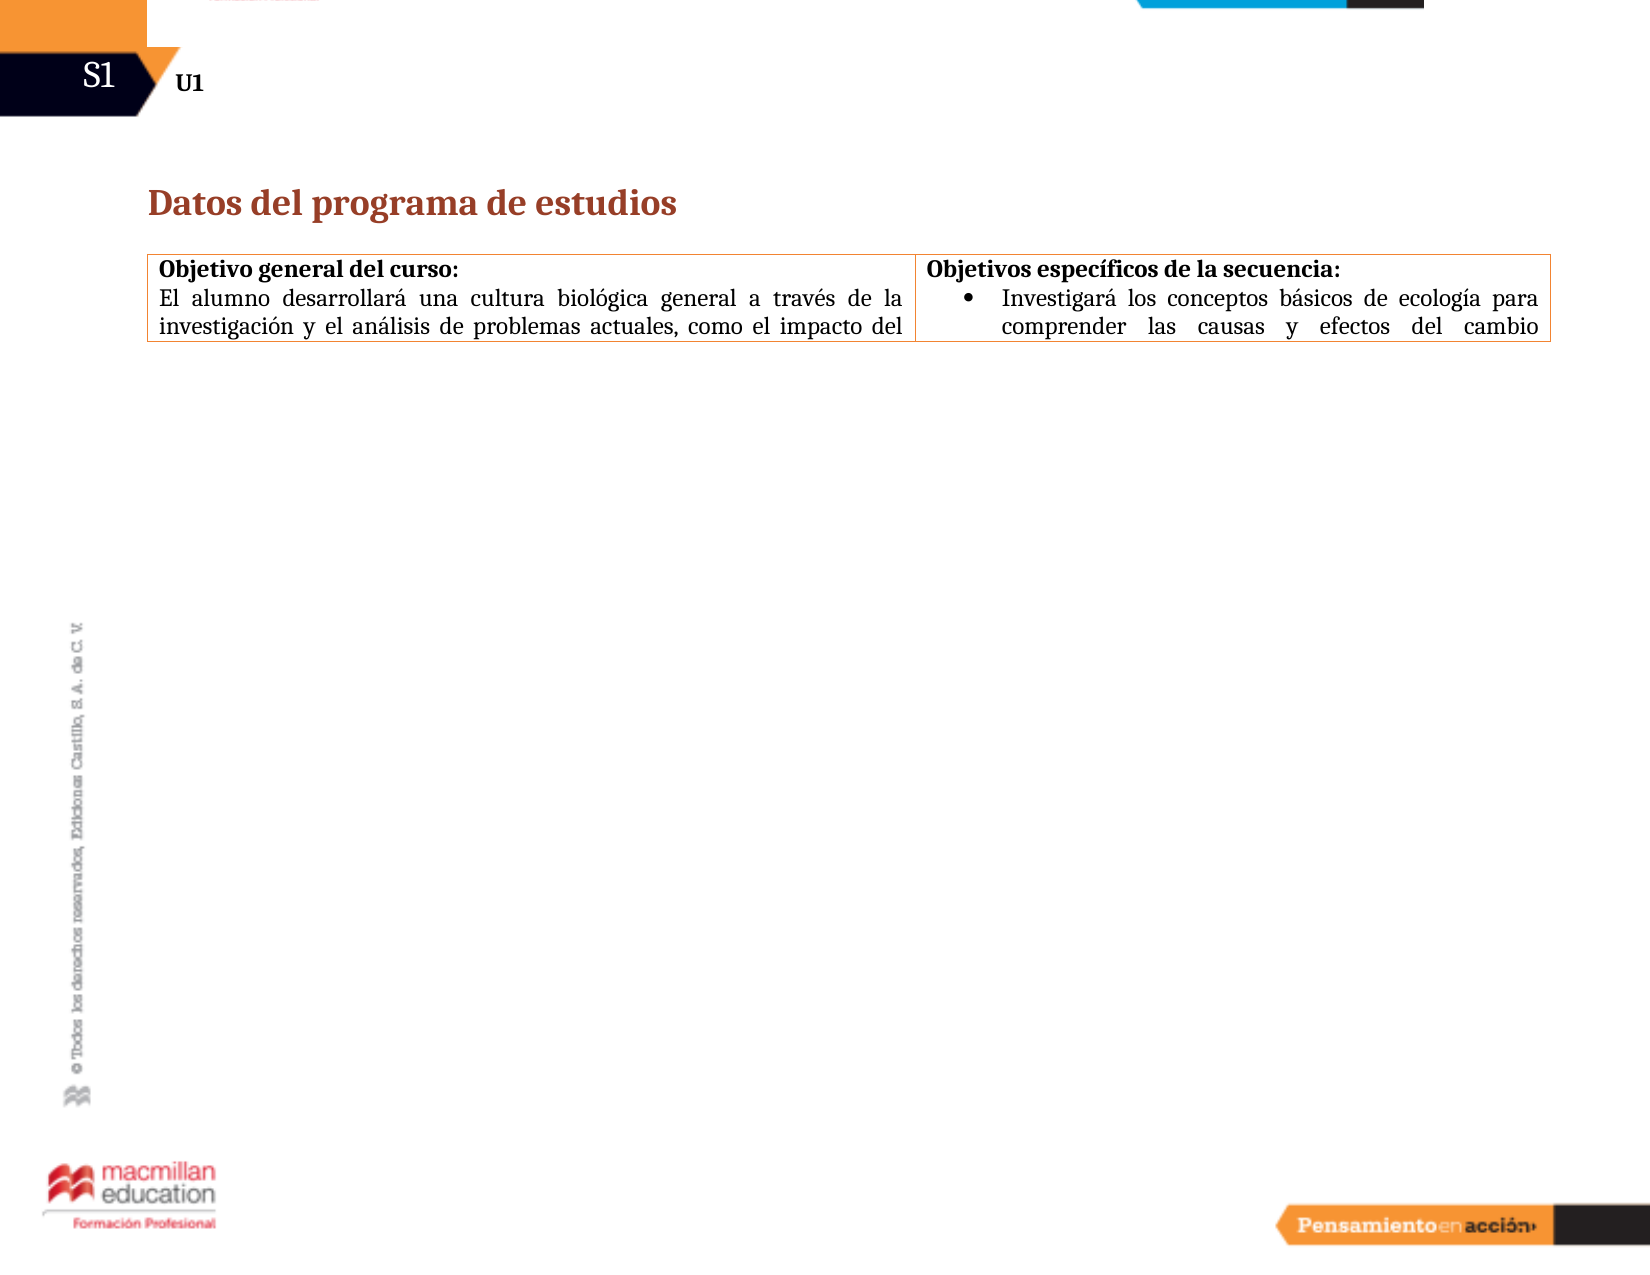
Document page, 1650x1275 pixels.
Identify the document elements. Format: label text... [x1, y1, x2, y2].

table_header Objetivos específicos de la secuencia: Investigará los conceptos básicos de ecología para comprender las causas y efectos del cambio climático, mediante la lectura de material bibliográfico, hemerográfico y en línea. Analizará aspectos clave en la problemática del cambio climático para la toma de decisiones y la propuesta de acciones ambientales con base en la comprensión de información básica. Analizará, mediante la organización e interpretación de información, cómo el estudio y la investigación biológica han dado avances biotecnológicos, para valorar las aportaciones de la biología en la mejora de la calidad de vida. [916, 255, 1550, 341]
picture [0, 0, 1650, 1275]
table_header Objetivo general del curso: El alumno desarrollará una cultura biológica general a través de la investigación y el análisis de problemas actuales, como el impacto del calentamiento global en los seres vivos y la pérdida de la biodiversidad; también revisará las aportaciones de la investigación biológica para la comprensión de alteraciones en los procesos celulares, por medio de la lectura y escritura de textos, el uso de diferentes tecnologías digitales aplicadas en el proceso de aprendizaje y el desarrollo de habilidades para el trabajo de laboratorio, que le permitan valorar la importancia de los conocimientos biológicos y tener actitudes críticas, reflexivas y propositivas ante su entorno natural y social. [148, 255, 915, 341]
text Datos del programa de estudios [148, 182, 1502, 225]
